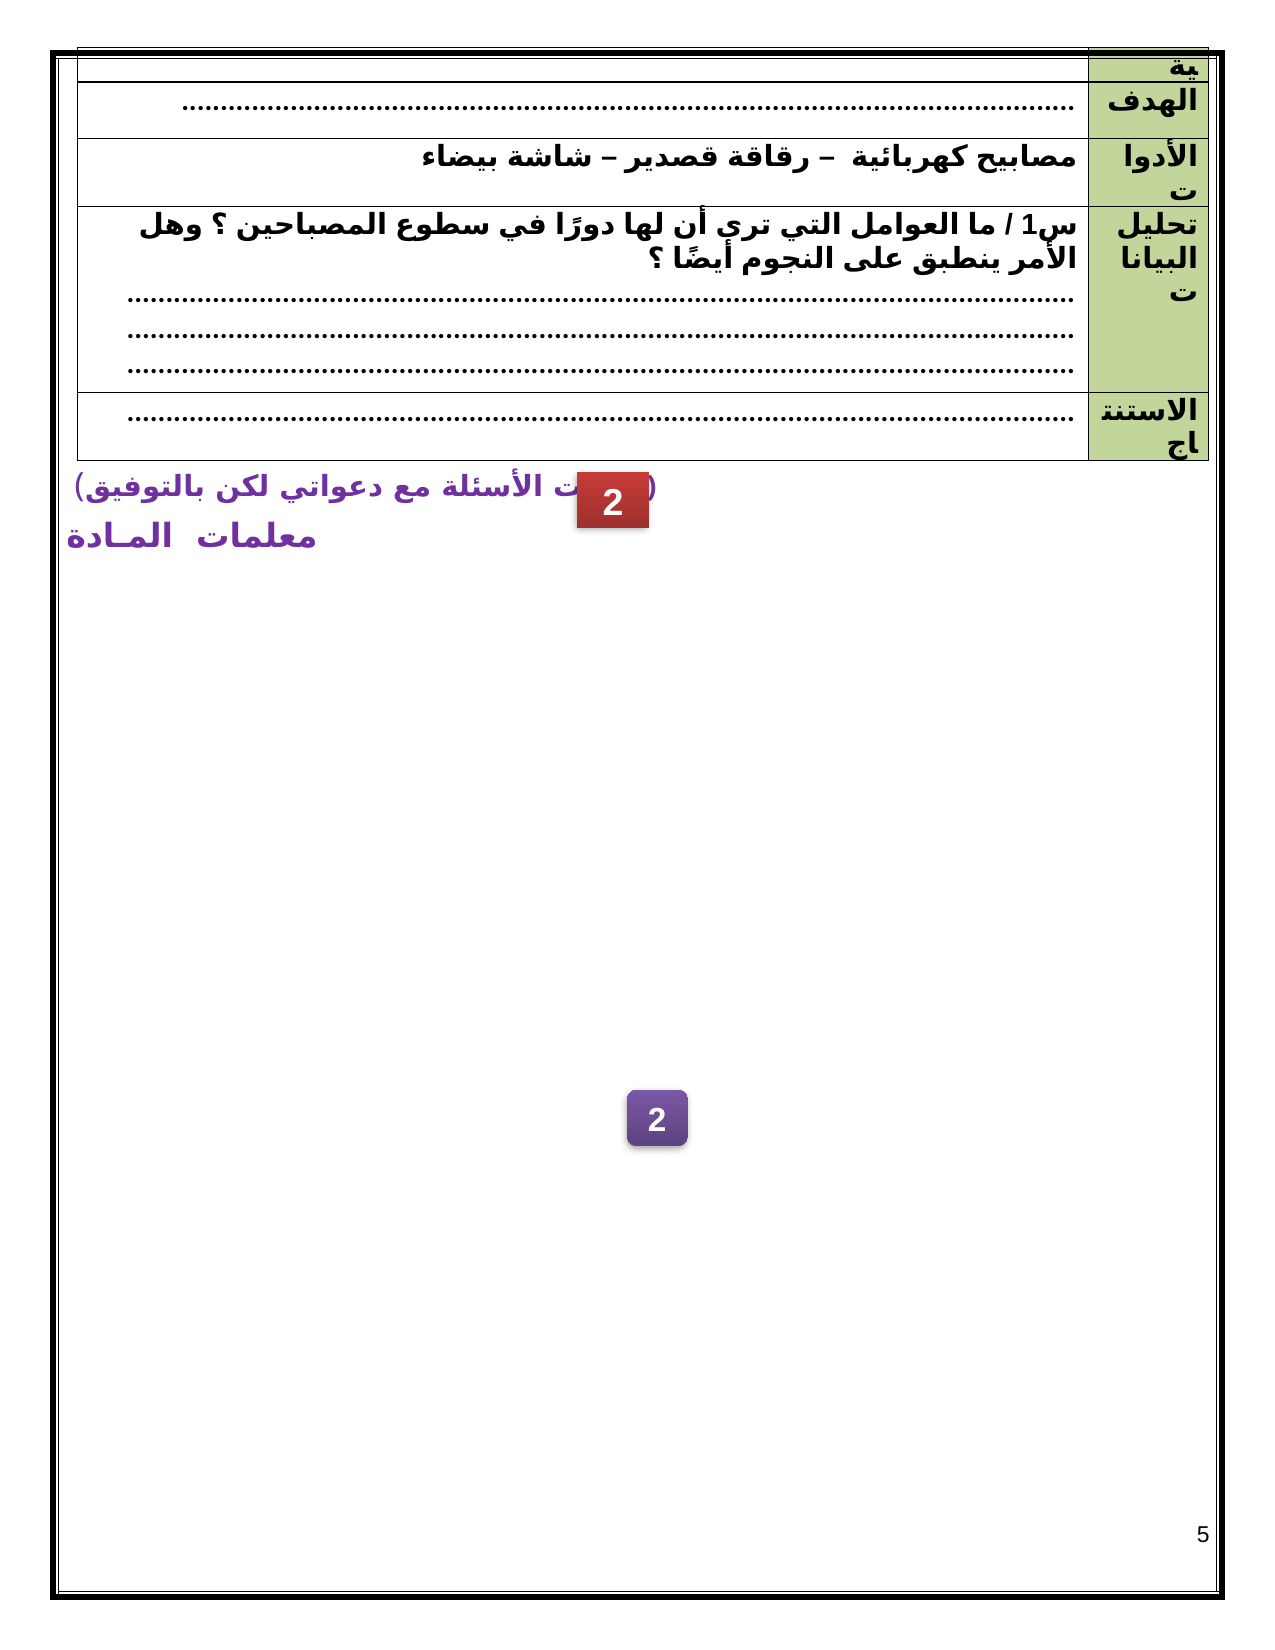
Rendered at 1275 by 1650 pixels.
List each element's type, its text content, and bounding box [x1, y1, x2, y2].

table_cell الاستنتاج [1089, 393, 1208, 460]
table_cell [78, 83, 1088, 138]
table_cell .......................................................................................................................... [78, 393, 1088, 460]
table_cell س1 / ما العوامل التي ترى أن لها دورًا في سطوع المصباحين ؟ وهل الأمر ينطبق على النجوم أيضًا ؟ .......................................................................................................................... .......................................................................................................................... .......................................................................................................................... [78, 207, 1088, 392]
text (انتهت الأسئلة مع دعواتي لكن بالتوفيق ) معلمات المـادة [66, 461, 1209, 556]
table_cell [78, 59, 1088, 81]
table_cell الفرضية [1089, 59, 1208, 81]
table_cell تحليل البيانات [1089, 207, 1208, 392]
table_cell مصابيح كهربائية – رقاقة قصدير – شاشة بيضاء [78, 139, 1088, 206]
table_cell الأدوات [1089, 139, 1208, 206]
table_cell الهدف [1089, 83, 1208, 138]
